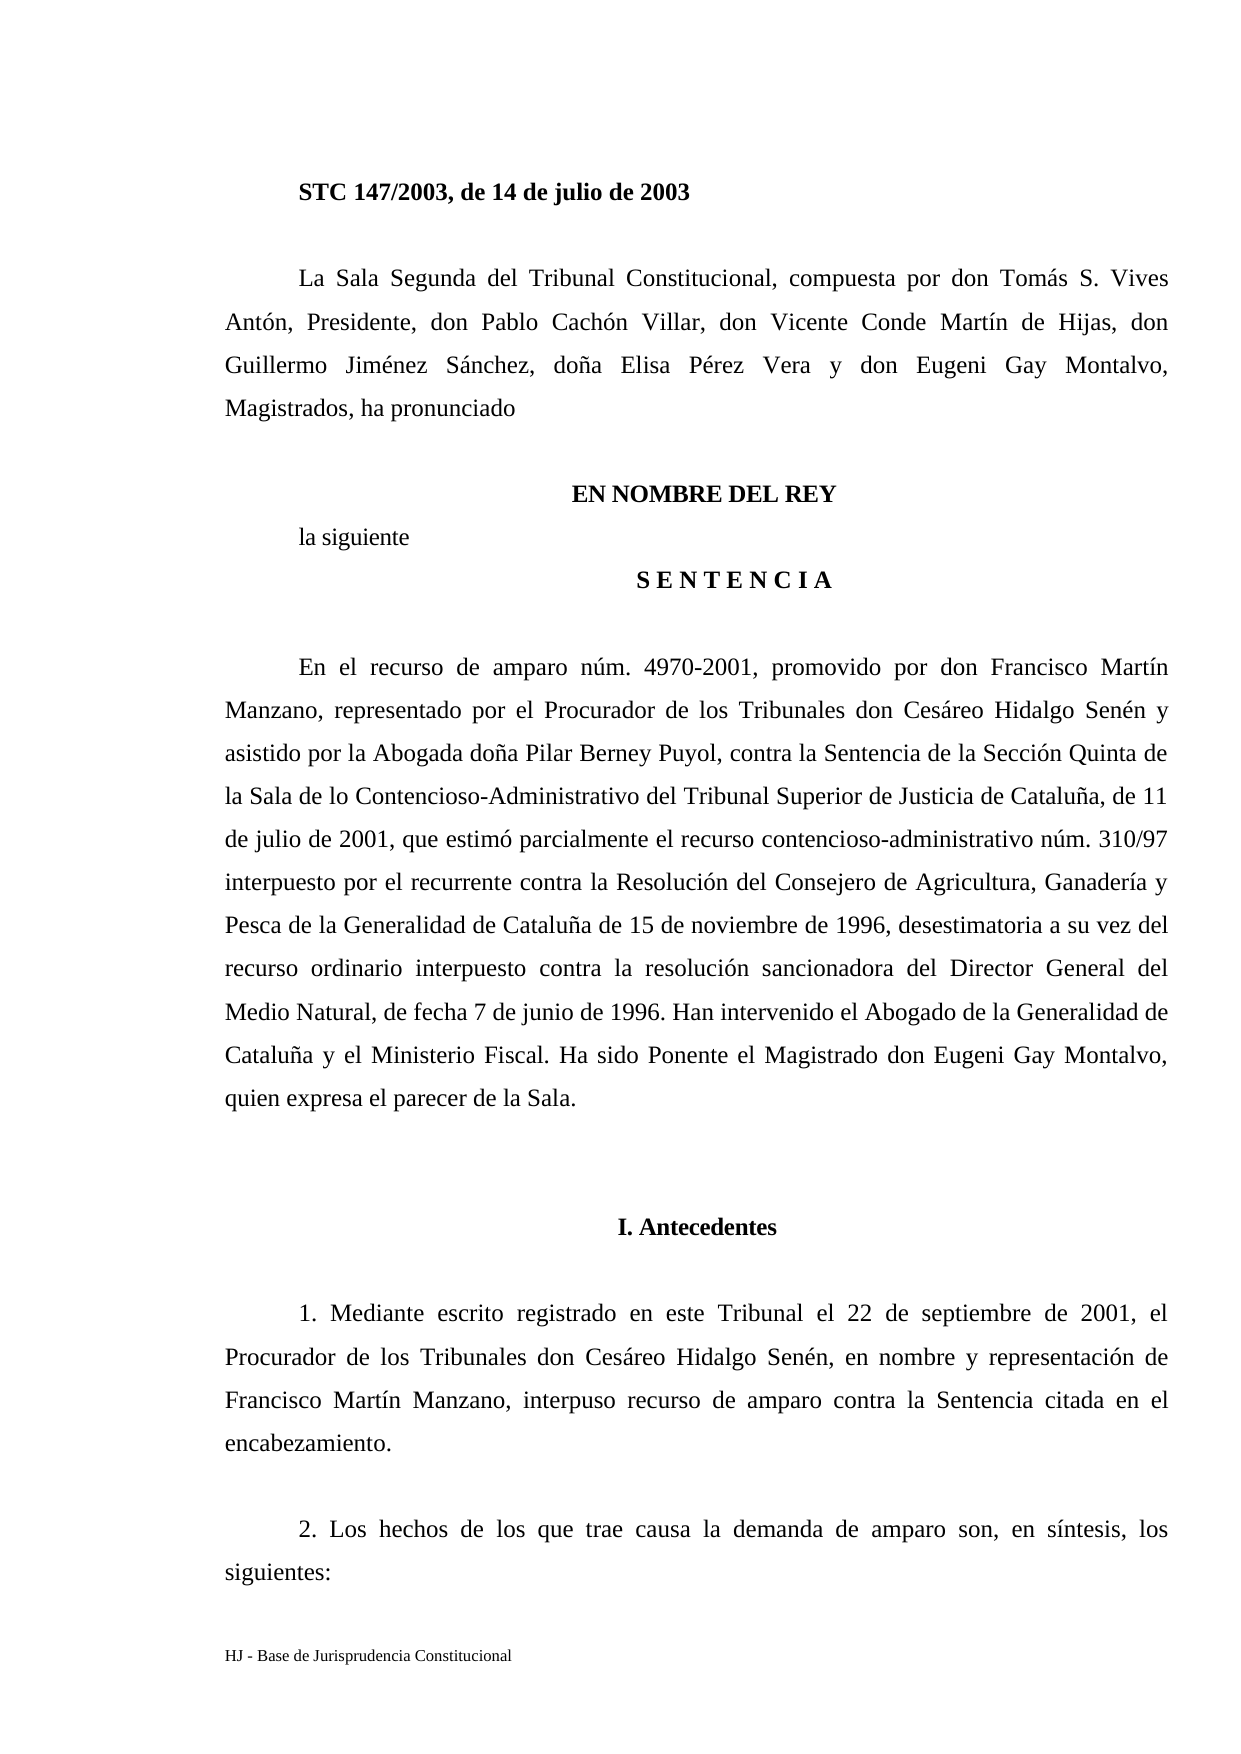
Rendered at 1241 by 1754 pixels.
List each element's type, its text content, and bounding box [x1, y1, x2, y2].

text la siguiente [224, 522, 1110, 551]
text 1. Mediante escrito registrado en este Tribunal el 22 de septiembre de 2001, el Procurador de los Tribunales don Cesáreo Hidalgo Senén, en nombre y representación de Francisco Martín Manzano, interpuso recurso de amparo contra la Sentencia citada en el encabezamiento. [224, 1298, 1169, 1457]
text La Sala Segunda del Tribunal Constitucional, compuesta por don Tomás S. Vives Antón, Presidente, don Pablo Cachón Villar, don Vicente Conde Martín de Hijas, don Guillermo Jiménez Sánchez, doña Elisa Pérez Vera y don Eugeni Gay Montalvo, Magistrados, ha pronunciado [224, 263, 1169, 422]
text EN NOMBRE DEL REY [224, 479, 1110, 508]
text S E N T E N C I A [224, 565, 1169, 594]
text STC 147/2003, de 14 de julio de 2003 [224, 177, 1169, 206]
text I. Antecedentes [224, 1212, 1169, 1241]
text 2. Los hechos de los que trae causa la demanda de amparo son, en síntesis, los siguientes: [224, 1514, 1169, 1586]
text En el recurso de amparo núm. 4970-2001, promovido por don Francisco Martín Manzano, representado por el Procurador de los Tribunales don Cesáreo Hidalgo Senén y asistido por la Abogada doña Pilar Berney Puyol, contra la Sentencia de la Sección Quinta de la Sala de lo Contencioso-Administrativo del Tribunal Superior de Justicia de Cataluña, de 11 de julio de 2001, que estimó parcialmente el recurso contencioso-administrativo núm. 310/97 interpuesto por el recurrente contra la Resolución del Consejero de Agricultura, Ganadería y Pesca de la Generalidad de Cataluña de 15 de noviembre de 1996, desestimatoria a su vez del recurso ordinario interpuesto contra la resolución sancionadora del Director General del Medio Natural, de fecha 7 de junio de 1996. Han intervenido el Abogado de la Generalidad de Cataluña y el Ministerio Fiscal. Ha sido Ponente el Magistrado don Eugeni Gay Montalvo, quien expresa el parecer de la Sala. [224, 652, 1169, 1112]
